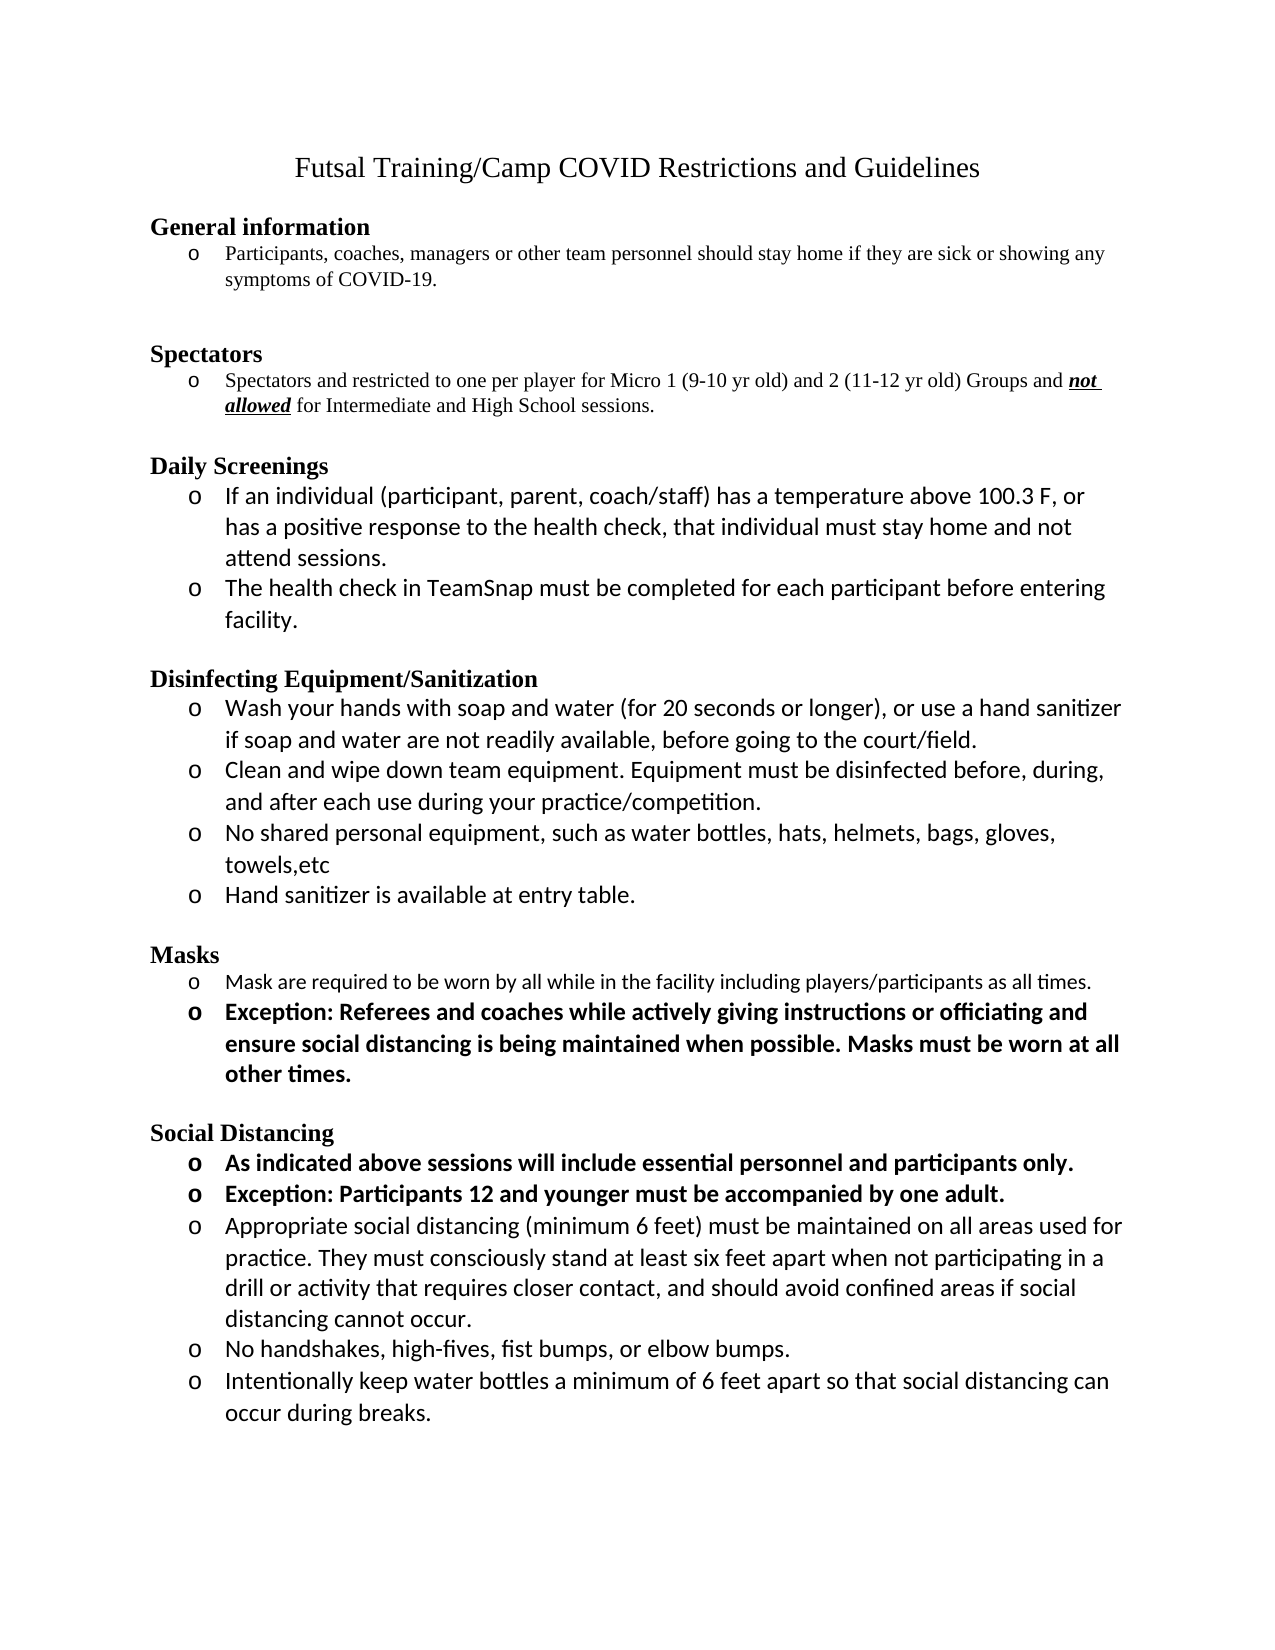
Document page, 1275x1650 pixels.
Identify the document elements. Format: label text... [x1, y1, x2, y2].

list The health check in TeamSnap must be completed for each participant before entering facility. [187, 573, 1125, 635]
list Intentionally keep water bottles a minimum of 6 feet apart so that social distancing can occur during breaks. [187, 1365, 1125, 1428]
text Spectators [150, 339, 1125, 368]
text Disinfecting Equipment/Sanitization [150, 664, 1125, 692]
list Spectators and restricted to one per player for Micro 1 (9-10 yr old) and 2 (11-12 yr old) Groups and not allowed for Intermediate and High School sessions. [187, 368, 1125, 417]
list Exception: Participants 12 and younger must be accompanied by one adult. [187, 1178, 1125, 1210]
list Clean and wipe down team equipment. Equipment must be disinfected before, during, and after each use during your practice/competition. [187, 755, 1125, 817]
list Appropriate social distancing (minimum 6 feet) must be maintained on all areas used for practice. They must consciously stand at least six feet apart when not participating in a drill or activity that requires closer contact, and should avoid confined areas if social distancing cannot occur. [187, 1210, 1125, 1333]
list Wash your hands with soap and water (for 20 seconds or longer), or use a hand sanitizer if soap and water are not readily available, before going to the court/field. [187, 692, 1125, 755]
list Exception: Referees and coaches while actively giving instructions or officiating and ensure social distancing is being maintained when possible. Masks must be worn at all other times. [187, 996, 1125, 1089]
text Masks [150, 940, 1125, 968]
text Social Distancing [150, 1118, 1125, 1147]
list Mask are required to be worn by all while in the facility including players/participants as all times. [187, 968, 1125, 996]
text Futsal Training/Camp COVID Restrictions and Guidelines [150, 150, 1125, 183]
text General information [150, 212, 1125, 241]
list As indicated above sessions will include essential personnel and participants only. [187, 1147, 1125, 1178]
text Daily Screenings [150, 451, 1125, 480]
list Hand sanitizer is available at entry table. [187, 879, 1125, 911]
list No handshakes, high-fives, fist bumps, or elbow bumps. [187, 1333, 1125, 1365]
list If an individual (participant, parent, coach/staff) has a temperature above 100.3 F, or has a positive response to the health check, that individual must stay home and not attend sessions. [187, 480, 1125, 573]
list No shared personal equipment, such as water bottles, hats, helmets, bags, gloves, towels,etc [187, 817, 1125, 879]
list Participants, coaches, managers or other team personnel should stay home if they are sick or showing any symptoms of COVID-19. [187, 241, 1125, 291]
